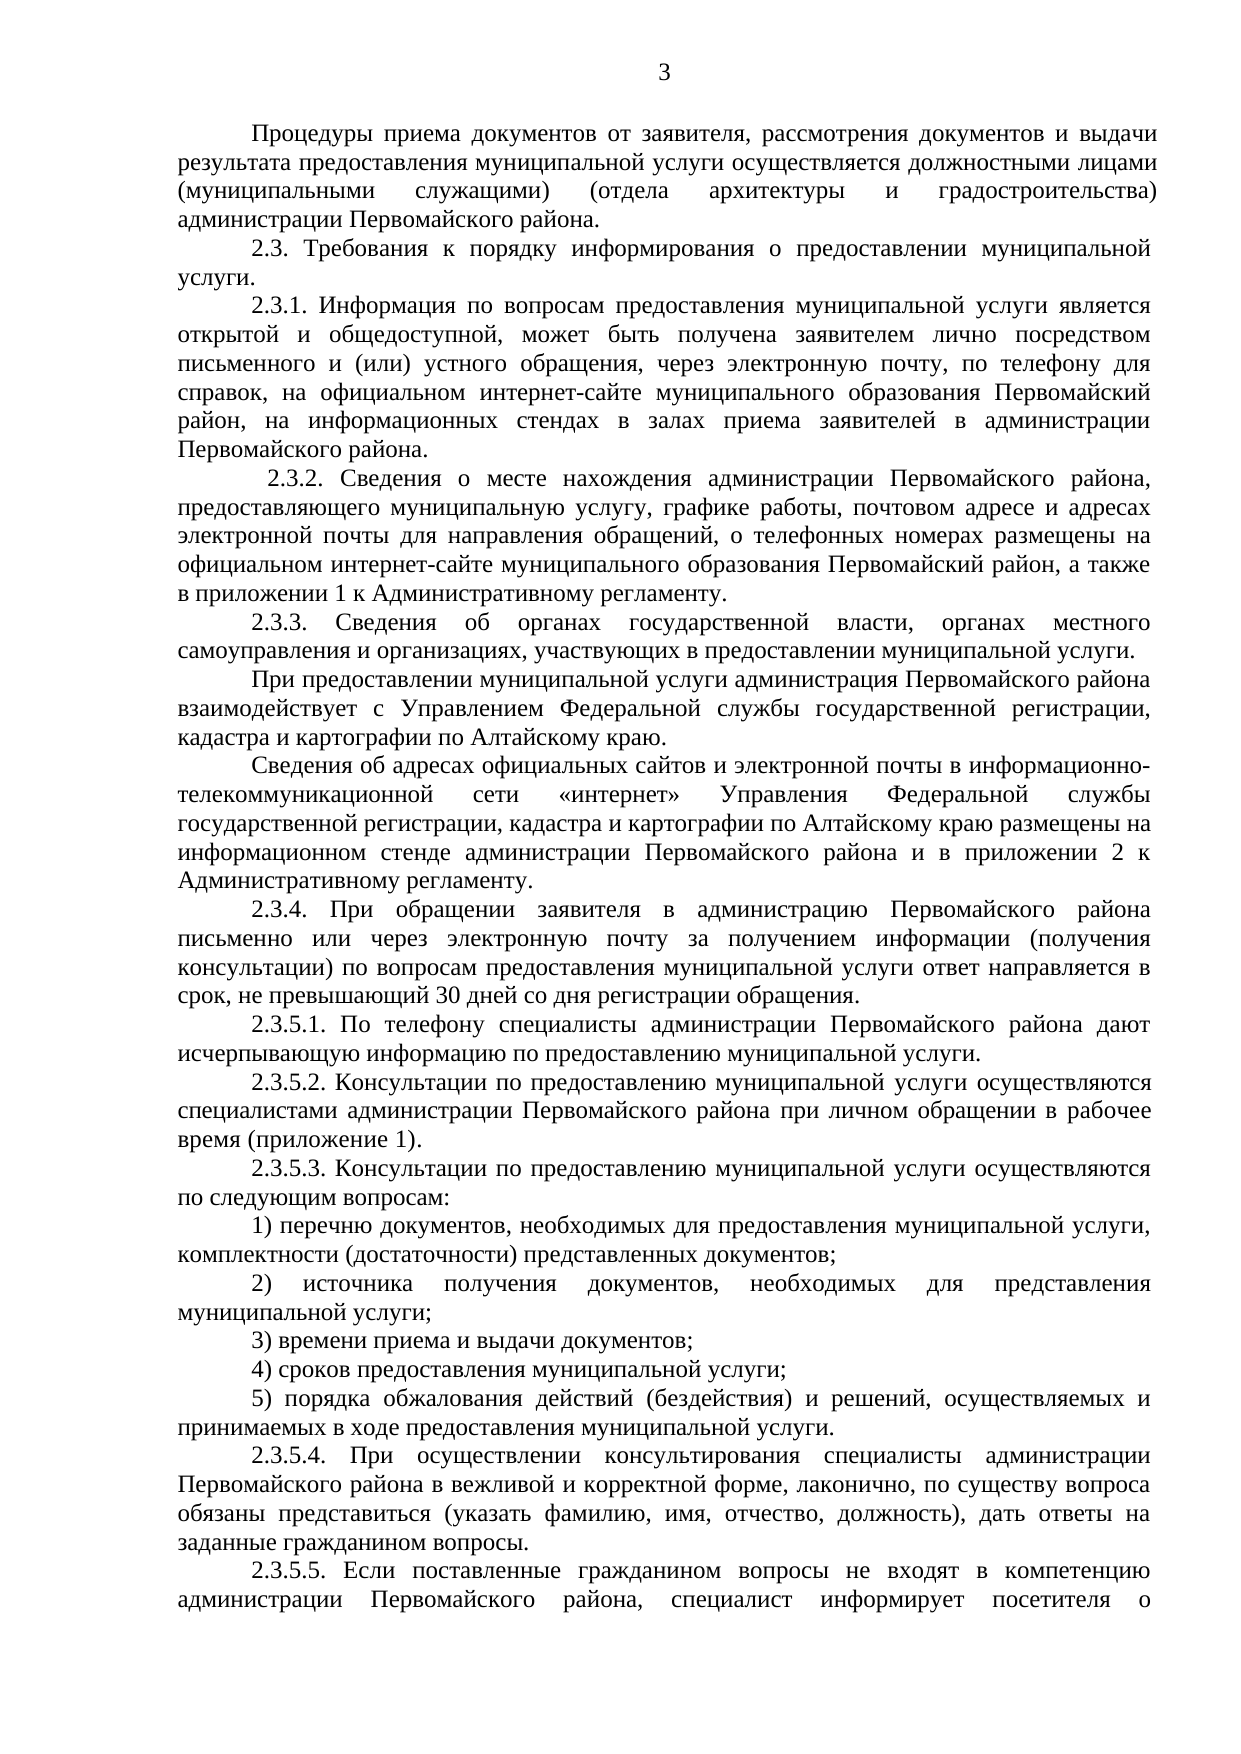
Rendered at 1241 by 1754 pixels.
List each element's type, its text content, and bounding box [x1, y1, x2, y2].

text 2.3.1. Информация по вопросам предоставления муниципальной услуги является открытой и общедоступной, может быть получена заявителем лично посредством письменного и (или) устного обращения, через электронную почту, по телефону для справок, на официальном интернет-сайте муниципального образования Первомайский район, на информационных стендах в залах приема заявителей в администрации Первомайского района. [177, 291, 1152, 463]
text 2) источника получения документов, необходимых для представления муниципальной услуги; [177, 1268, 1152, 1326]
text 2.3.4. При обращении заявителя в администрацию Первомайского района письменно или через электронную почту за получением информации (получения консультации) по вопросам предоставления муниципальной услуги ответ направляется в срок, не превышающий 30 дней со дня регистрации обращения. [177, 894, 1152, 1009]
text Сведения об адресах официальных сайтов и электронной почты в информационно-телекоммуникационной сети «интернет» Управления Федеральной службы государственной регистрации, кадастра и картографии по Алтайскому краю размещены на информационном стенде администрации Первомайского района и в приложении 2 к Административному регламенту. [177, 751, 1152, 894]
text 3) времени приема и выдачи документов; [177, 1326, 1152, 1354]
text 2.3.5.4. При осуществлении консультирования специалисты администрации Первомайского района в вежливой и корректной форме, лаконично, по существу вопроса обязаны представиться (указать фамилию, имя, отчество, должность), дать ответы на заданные гражданином вопросы. [177, 1441, 1152, 1556]
text 2.3.2. Сведения о месте нахождения администрации Первомайского района, предоставляющего муниципальную услугу, графике работы, почтовом адресе и адресах электронной почты для направления обращений, о телефонных номерах размещены на официальном интернет-сайте муниципального образования Первомайский район, а также в приложении 1 к Административному регламенту. [177, 463, 1152, 607]
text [177, 1556, 1152, 1613]
text 4) сроков предоставления муниципальной услуги; [177, 1354, 1152, 1383]
text 2.3. Требования к порядку информирования о предоставлении муниципальной услуги. [177, 233, 1152, 291]
text 2.3.5.1. По телефону специалисты администрации Первомайского района дают исчерпывающую информацию по предоставлению муниципальной услуги. [177, 1009, 1152, 1067]
text При предоставлении муниципальной услуги администрация Первомайского района взаимодействует с Управлением Федеральной службы государственной регистрации, кадастра и картографии по Алтайскому краю. [177, 664, 1152, 751]
text Процедуры приема документов от заявителя, рассмотрения документов и выдачи результата предоставления муниципальной услуги осуществляется должностными лицами (муниципальными служащими) (отдела архитектуры и градостроительства) администрации Первомайского района. [177, 118, 1158, 233]
text 2.3.3. Сведения об органах государственной власти, органах местного самоуправления и организациях, участвующих в предоставлении муниципальной услуги. [177, 607, 1152, 664]
text 5) порядка обжалования действий (бездействия) и решений, осуществляемых и принимаемых в ходе предоставления муниципальной услуги. [177, 1383, 1152, 1441]
text 1) перечню документов, необходимых для предоставления муниципальной услуги, комплектности (достаточности) представленных документов; [177, 1211, 1152, 1268]
text 2.3.5.3. Консультации по предоставлению муниципальной услуги осуществляются по следующим вопросам: [177, 1153, 1152, 1211]
text 2.3.5.2. Консультации по предоставлению муниципальной услуги осуществляются специалистами администрации Первомайского района при личном обращении в рабочее время (приложение 1). [177, 1067, 1152, 1153]
